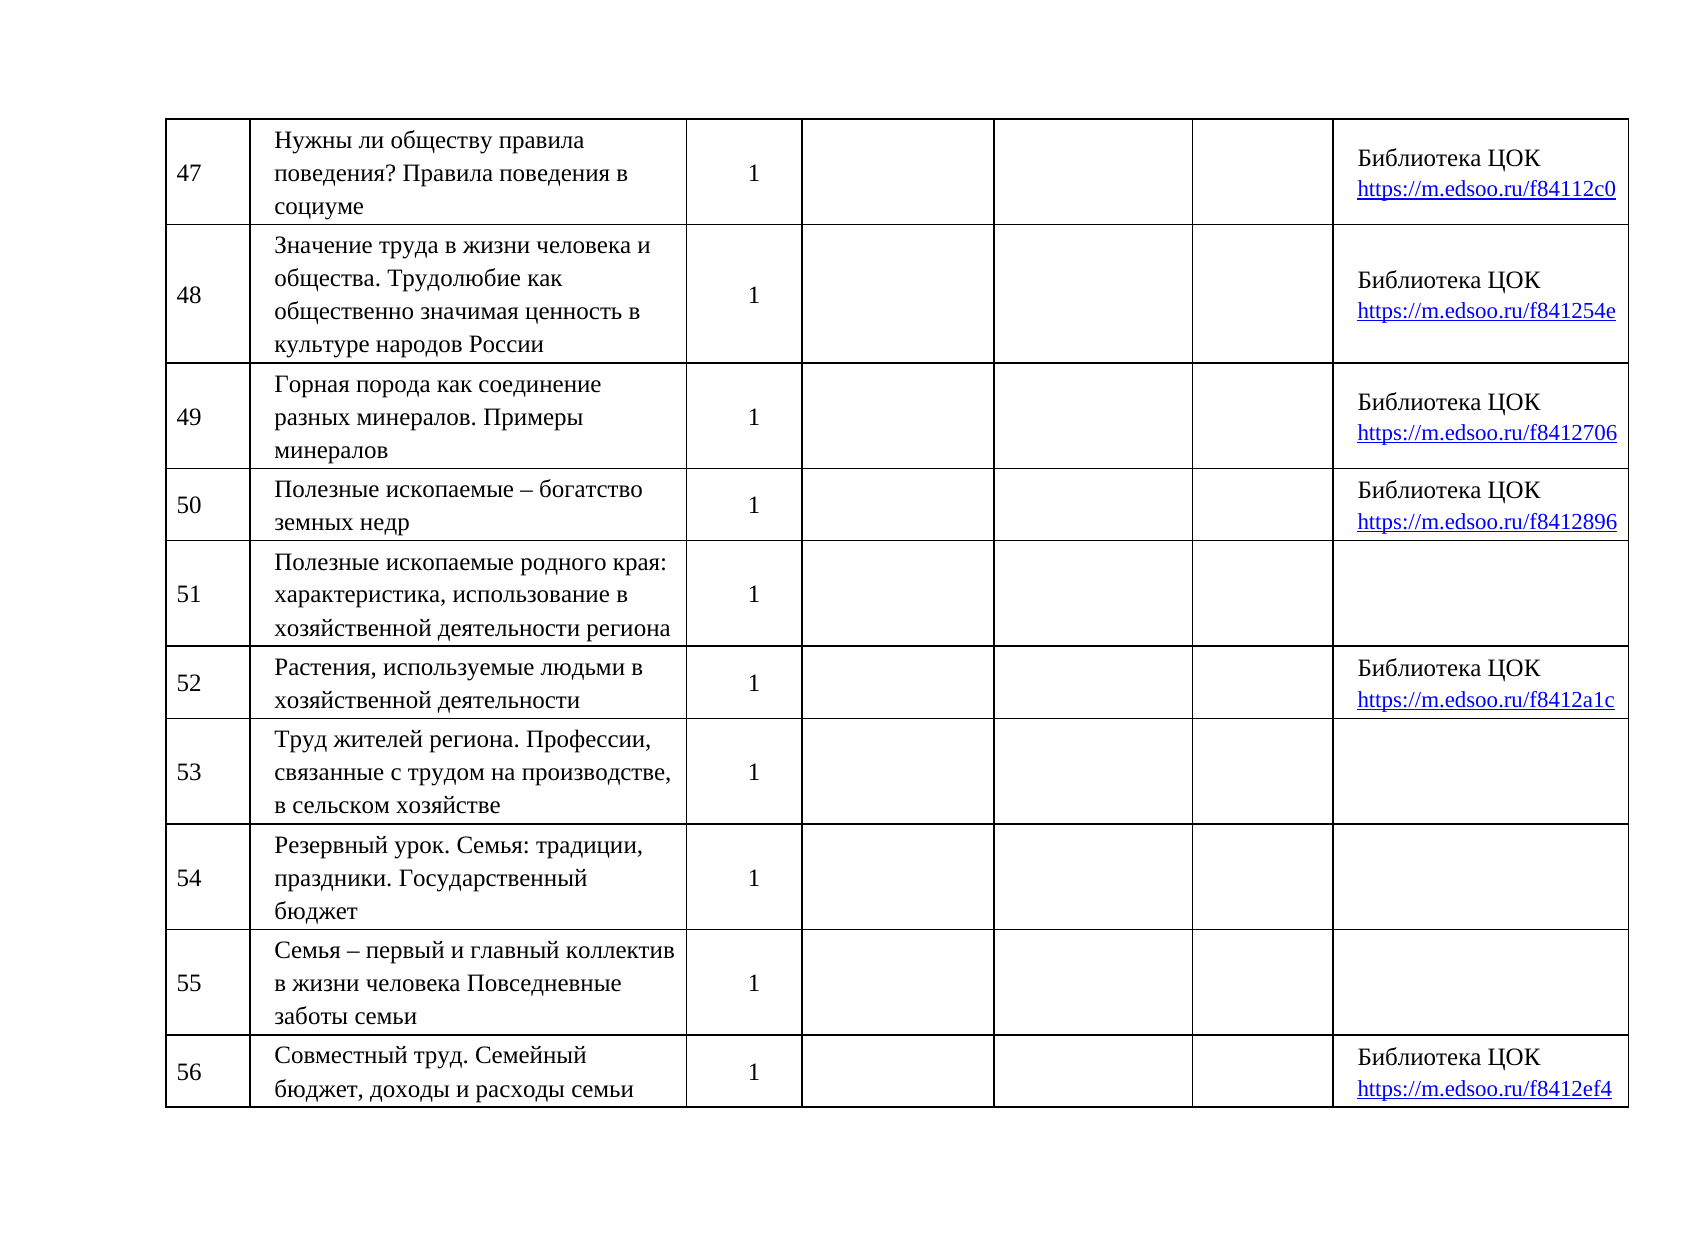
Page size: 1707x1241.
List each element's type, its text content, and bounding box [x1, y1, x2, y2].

table_cell [1193, 120, 1332, 223]
table_cell [1193, 469, 1332, 540]
table_cell 1 [687, 364, 801, 467]
table_cell Библиотека ЦОК https://m.edsoo.ru/f8412706 [1334, 364, 1628, 467]
table_cell [803, 647, 993, 718]
table_cell [1193, 364, 1332, 467]
table_cell Полезные ископаемые – богатство земных недр [251, 469, 686, 540]
table_cell [1193, 719, 1332, 823]
table_cell [1334, 930, 1628, 1034]
table_cell 1 [687, 647, 801, 718]
table_cell Полезные ископаемые родного края: характеристика, использование в хозяйственной деятельности региона [251, 541, 686, 645]
table_cell [1334, 719, 1628, 823]
table_cell 50 [167, 469, 249, 540]
table_cell [995, 647, 1192, 718]
table_cell Труд жителей региона. Профессии, связанные с трудом на производстве, в сельском хозяйстве [251, 719, 686, 823]
table_cell [803, 120, 993, 223]
table_cell Растения, используемые людьми в хозяйственной деятельности [251, 647, 686, 718]
table_cell Горная порода как соединение разных минералов. Примеры минералов [251, 364, 686, 467]
table_cell 1 [687, 1036, 801, 1106]
table_cell 47 [167, 120, 249, 223]
table_cell [803, 719, 993, 823]
table_cell [803, 469, 993, 540]
table_cell Библиотека ЦОК https://m.edsoo.ru/f841254e [1334, 225, 1628, 362]
table_cell Библиотека ЦОК https://m.edsoo.ru/f84112c0 [1334, 120, 1628, 223]
table_cell Резервный урок. Семья: традиции, праздники. Государственный бюджет [251, 825, 686, 928]
table_cell [1193, 541, 1332, 645]
table_cell Значение труда в жизни человека и общества. Трудолюбие как общественно значимая ценность в культуре народов России [251, 225, 686, 362]
table_cell [803, 1036, 993, 1106]
table_cell 49 [167, 364, 249, 467]
table_cell 55 [167, 930, 249, 1034]
table_cell [995, 364, 1192, 467]
table_cell 52 [167, 647, 249, 718]
table_cell Библиотека ЦОК https://m.edsoo.ru/f8412ef4 [1334, 1036, 1628, 1106]
table_cell Семья – первый и главный коллектив в жизни человека Повседневные заботы семьи [251, 930, 686, 1034]
table_cell [995, 825, 1192, 928]
table_cell Библиотека ЦОК https://m.edsoo.ru/f8412a1c [1334, 647, 1628, 718]
table_cell [995, 930, 1192, 1034]
table_cell [995, 1036, 1192, 1106]
table_cell 1 [687, 825, 801, 928]
table_cell 1 [687, 719, 801, 823]
table_cell [1334, 825, 1628, 928]
table_cell [995, 120, 1192, 223]
table_cell 48 [167, 225, 249, 362]
table_cell [1193, 825, 1332, 928]
table_cell [1193, 930, 1332, 1034]
table_cell [1193, 1036, 1332, 1106]
table_cell [1334, 541, 1628, 645]
table_cell Библиотека ЦОК https://m.edsoo.ru/f8412896 [1334, 469, 1628, 540]
table_cell Нужны ли обществу правила поведения? Правила поведения в социуме [251, 120, 686, 223]
table_cell 1 [687, 541, 801, 645]
table_cell [803, 364, 993, 467]
table_cell 53 [167, 719, 249, 823]
table_cell 56 [167, 1036, 249, 1106]
table_cell [803, 825, 993, 928]
table_cell 51 [167, 541, 249, 645]
table_cell [1193, 647, 1332, 718]
table_cell [995, 225, 1192, 362]
table_cell 1 [687, 930, 801, 1034]
table_cell 1 [687, 225, 801, 362]
table_cell [995, 719, 1192, 823]
table_cell [803, 541, 993, 645]
table_cell [803, 225, 993, 362]
table_cell [1193, 225, 1332, 362]
table_cell [803, 930, 993, 1034]
table_cell 54 [167, 825, 249, 928]
table_cell Совместный труд. Семейный бюджет, доходы и расходы семьи [251, 1036, 686, 1106]
table_cell [995, 469, 1192, 540]
table_cell 1 [687, 120, 801, 223]
table_cell [995, 541, 1192, 645]
table_cell 1 [687, 469, 801, 540]
